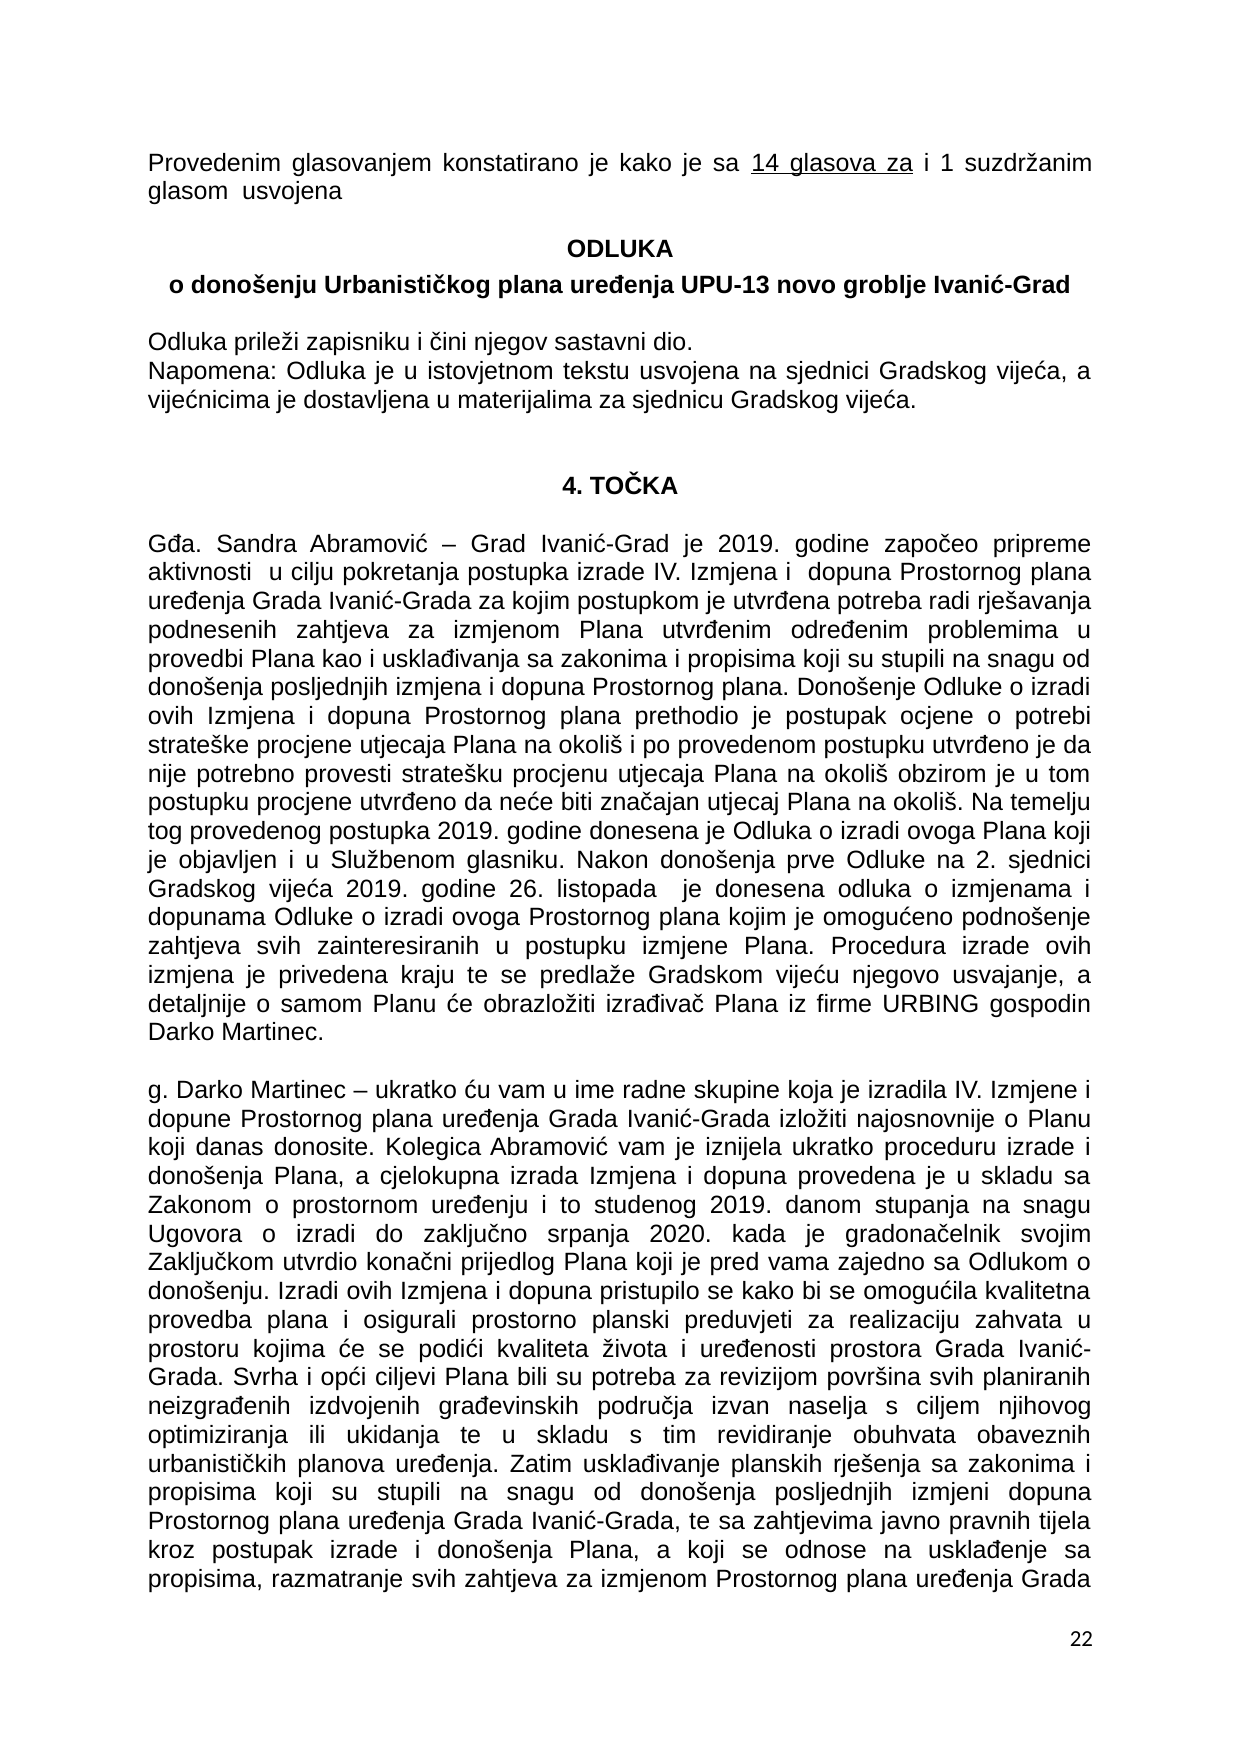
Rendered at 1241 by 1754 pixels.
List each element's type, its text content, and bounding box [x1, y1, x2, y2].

text o donošenju Urbanističkog plana uređenja UPU-13 novo groblje Ivanić-Grad [148, 270, 1093, 298]
text Odluka prileži zapisniku i čini njegov sastavni dio. [148, 327, 1093, 356]
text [148, 1075, 1093, 1592]
text Gđa. Sandra Abramović – Grad Ivanić-Grad je 2019. godine započeo pripreme aktivnosti u cilju pokretanja postupka izrade IV. Izmjena i dopuna Prostornog plana uređenja Grada Ivanić-Grada za kojim postupkom je utvrđena potreba radi rješavanja podnesenih zahtjeva za izmjenom Plana utvrđenim određenim problemima u provedbi Plana kao i usklađivanja sa zakonima i propisima koji su stupili na snagu od donošenja posljednjih izmjena i dopuna Prostornog plana. Donošenje Odluke o izradi ovih Izmjena i dopuna Prostornog plana prethodio je postupak ocjene o potrebi strateške procjene utjecaja Plana na okoliš i po provedenom postupku utvrđeno je da nije potrebno provesti stratešku procjenu utjecaja Plana na okoliš obzirom je u tom postupku procjene utvrđeno da neće biti značajan utjecaj Plana na okoliš. Na temelju tog provedenog postupka 2019. godine donesena je Odluka o izradi ovoga Plana koji je objavljen i u Službenom glasniku. Nakon donošenja prve Odluke na 2. sjednici Gradskog vijeća 2019. godine 26. listopada je donesena odluka o izmjenama i dopunama Odluke o izradi ovoga Prostornog plana kojim je omogućeno podnošenje zahtjeva svih zainteresiranih u postupku izmjene Plana. Procedura izrade ovih izmjena je privedena kraju te se predlaže Gradskom vijeću njegovo usvajanje, a detaljnije o samom Planu će obrazložiti izrađivač Plana iz firme URBING gospodin Darko Martinec. [148, 528, 1093, 1046]
text ODLUKA [148, 234, 1093, 263]
text 4. TOČKA [148, 471, 1093, 500]
text Napomena: Odluka je u istovjetnom tekstu usvojena na sjednici Gradskog vijeća, a vijećnicima je dostavljena u materijalima za sjednicu Gradskog vijeća. [148, 356, 1093, 413]
text Provedenim glasovanjem konstatirano je kako je sa 14 glasova za i 1 suzdržanim glasom usvojena [148, 148, 1093, 205]
